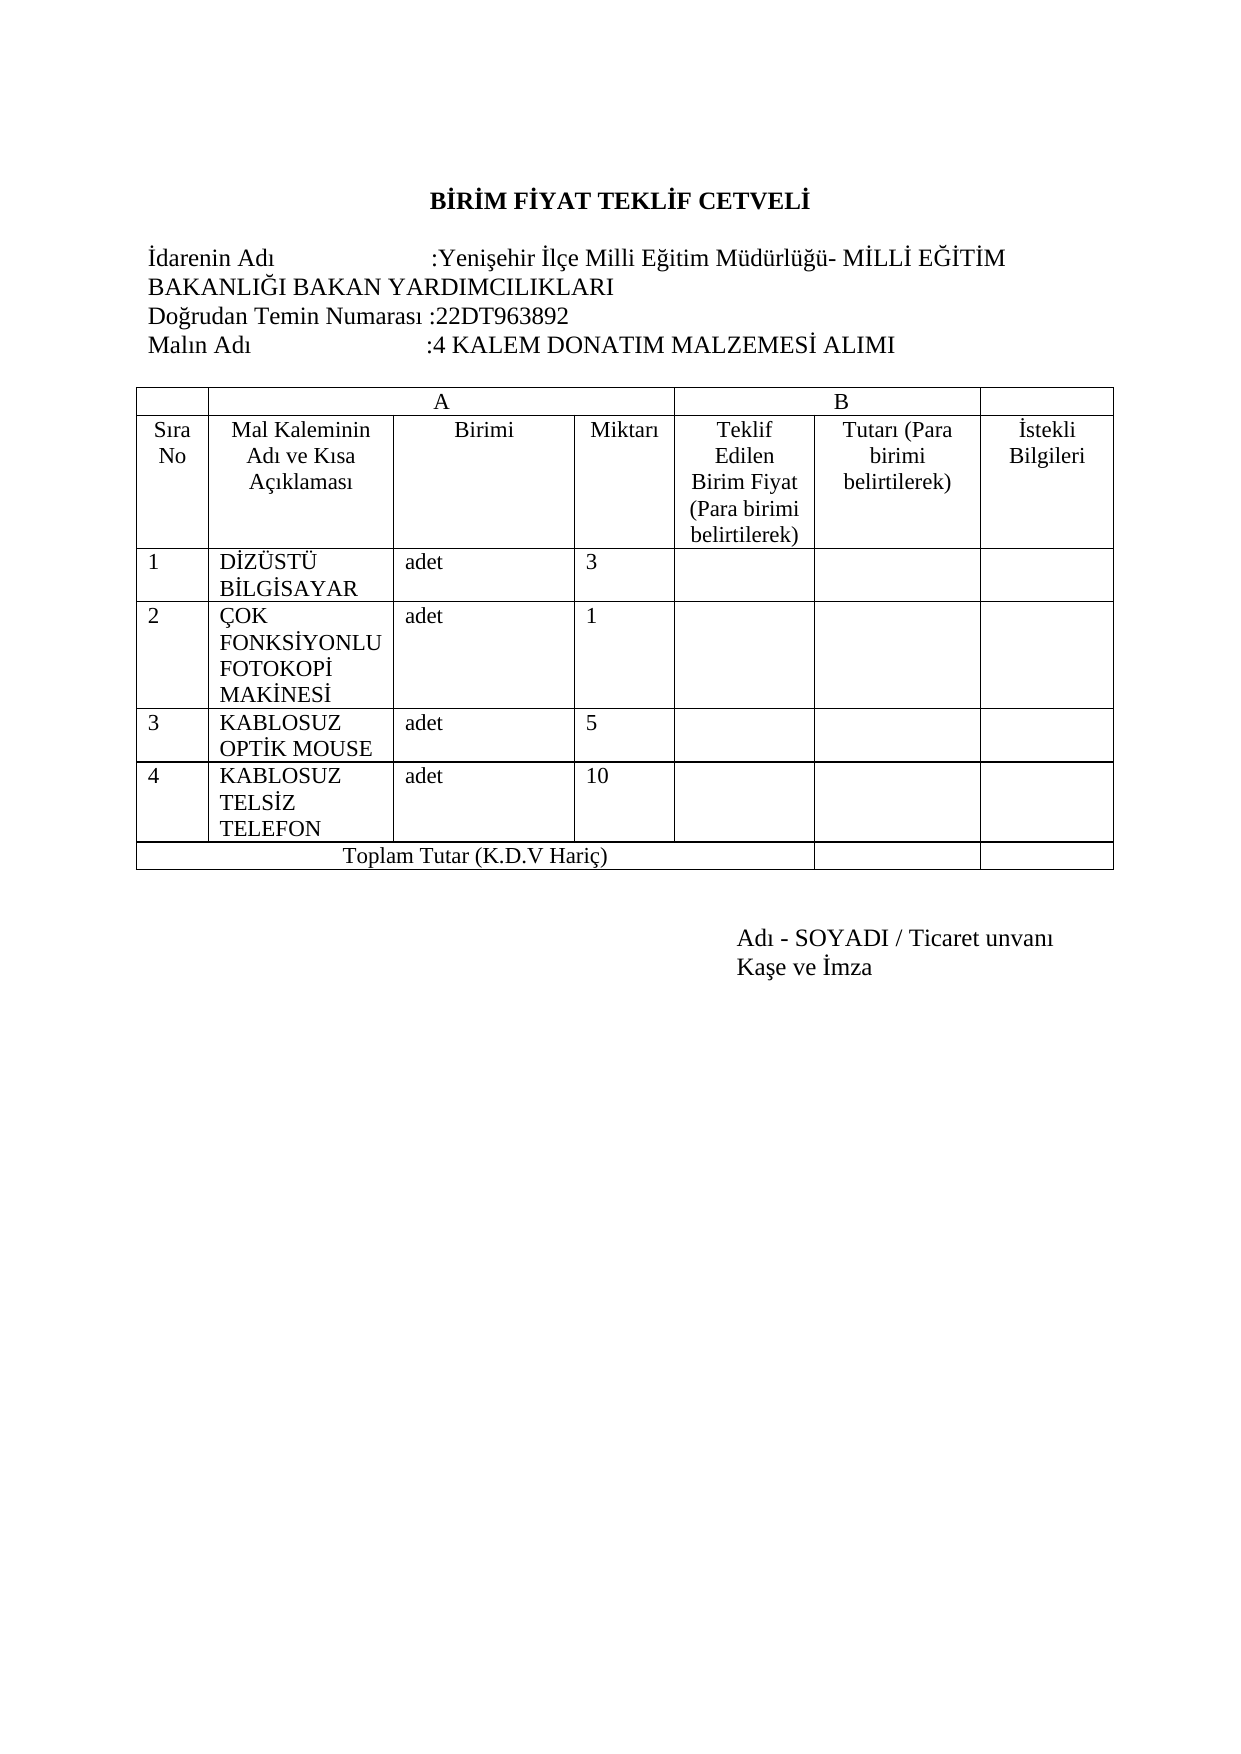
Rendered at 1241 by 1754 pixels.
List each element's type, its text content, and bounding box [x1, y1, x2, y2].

table_header B [675, 388, 980, 414]
table_cell KABLOSUZ TELSİZ TELEFON [209, 763, 393, 841]
table_cell adet [394, 602, 574, 708]
table_cell 3 [137, 709, 208, 761]
table_cell Toplam Tutar (K.D.V Hariç) [137, 843, 814, 869]
table_cell Miktarı [575, 416, 674, 547]
table_cell KABLOSUZ OPTİK MOUSE [209, 709, 393, 761]
table_cell 1 [575, 602, 674, 708]
table_cell [981, 843, 1113, 869]
table_cell [815, 602, 980, 708]
table_cell Tutarı (Para birimi belirtilerek) [815, 416, 980, 547]
table_cell Birimi [394, 416, 574, 547]
table_cell adet [394, 763, 574, 841]
table_cell adet [394, 549, 574, 601]
table_cell Teklif Edilen Birim Fiyat (Para birimi belirtilerek) [675, 416, 814, 547]
table_cell adet [394, 709, 574, 761]
table_cell Sıra No [137, 416, 208, 547]
table_cell [981, 709, 1113, 761]
table_cell [675, 549, 814, 601]
table_cell İstekli Bilgileri [981, 416, 1113, 547]
table_cell DİZÜSTÜ BİLGİSAYAR [209, 549, 393, 601]
table_cell [675, 709, 814, 761]
table_cell Kaşe ve İmza [729, 952, 1093, 981]
table_cell [981, 763, 1113, 841]
table_cell [815, 709, 980, 761]
table_cell 3 [575, 549, 674, 601]
table_header [137, 388, 208, 414]
table_cell [815, 843, 980, 869]
table_cell Mal Kaleminin Adı ve Kısa Açıklaması [209, 416, 393, 547]
text Malın Adı :4 KALEM DONATIM MALZEMESİ ALIMI [148, 330, 1093, 358]
table_cell [815, 549, 980, 601]
table_cell 5 [575, 709, 674, 761]
text BİRİM FİYAT TEKLİF CETVELİ [148, 186, 1093, 215]
table_cell 10 [575, 763, 674, 841]
table_cell 4 [137, 763, 208, 841]
table_header A [209, 388, 674, 414]
table_cell ÇOK FONKSİYONLU FOTOKOPİ MAKİNESİ [209, 602, 393, 708]
table_cell [675, 602, 814, 708]
table_cell [815, 763, 980, 841]
table_header [981, 388, 1113, 414]
table_cell [981, 549, 1113, 601]
table_cell 2 [137, 602, 208, 708]
table_header Adı - SOYADI / Ticaret unvanı [729, 923, 1093, 952]
table_cell 1 [137, 549, 208, 601]
text İdarenin Adı :Yenişehir İlçe Milli Eğitim Müdürlüğü- MİLLİ EĞİTİM BAKANLIĞI BAKAN YARDIMCILIKLARI [148, 243, 1093, 301]
table_cell [981, 602, 1113, 708]
text Doğrudan Temin Numarası :22DT963892 [148, 301, 1093, 330]
table_cell [675, 763, 814, 841]
